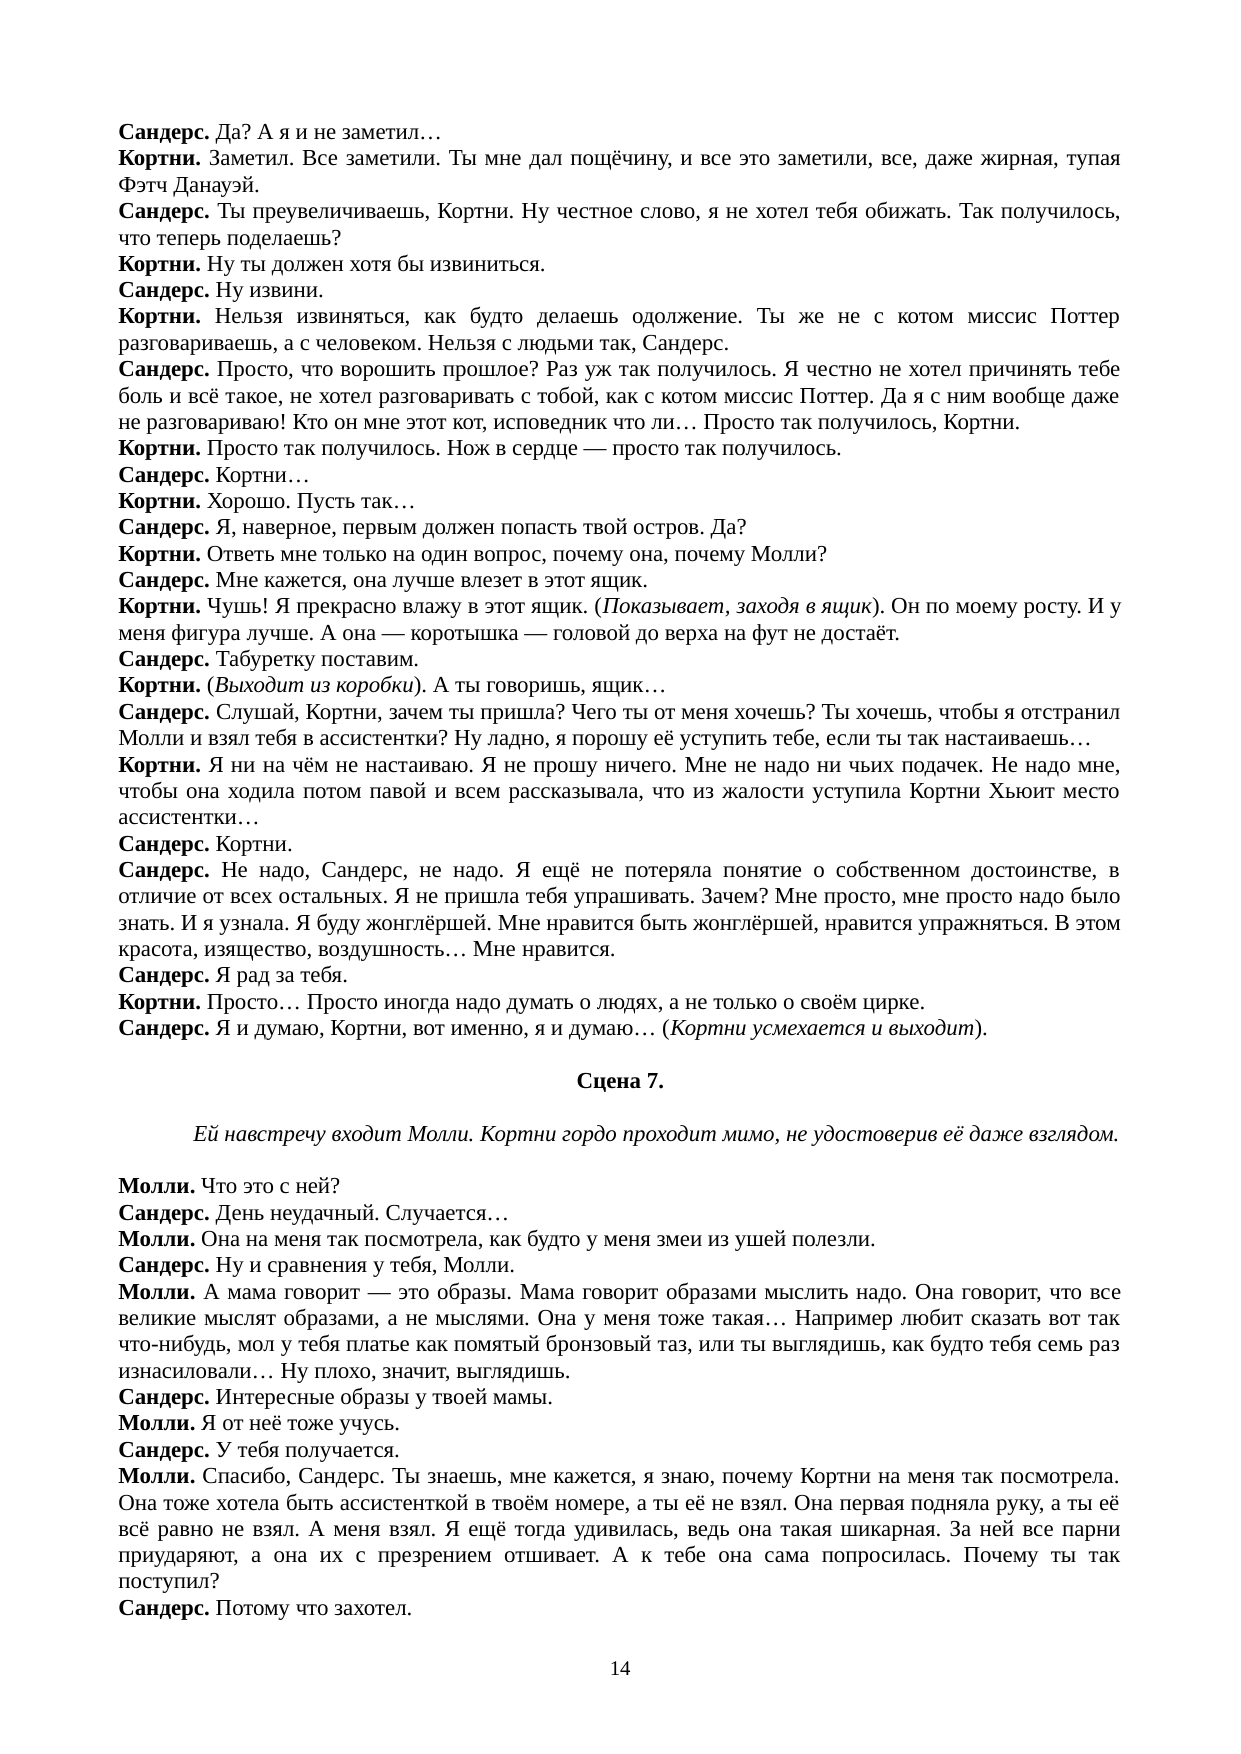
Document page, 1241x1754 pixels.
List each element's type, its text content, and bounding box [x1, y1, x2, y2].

text Сандерс. Потому что захотел. [118, 1594, 1122, 1620]
text Сандерс. Да? А я и не заметил… [118, 118, 1122, 144]
text Сандерс. Я, наверное, первым должен попасть твой остров. Да? [118, 513, 1122, 540]
text Кортни. Я ни на чём не настаиваю. Я не прошу ничего. Мне не надо ни чьих подачек. Не надо мне, чтобы она ходила потом павой и всем рассказывала, что из жалости уступила Кортни Хьюит место ассистентки… [118, 751, 1122, 830]
text Молли. Я от неё тоже учусь. [118, 1409, 1122, 1436]
text Кортни. Ну ты должен хотя бы извиниться. [118, 250, 1122, 276]
text Кортни. (Выходит из коробки). А ты говоришь, ящик… [118, 672, 1122, 698]
text Молли. Спасибо, Сандерс. Ты знаешь, мне кажется, я знаю, почему Кортни на меня так посмотрела. Она тоже хотела быть ассистенткой в твоём номере, а ты её не взял. Она первая подняла руку, а ты её всё равно не взял. А меня взял. Я ещё тогда удивилась, ведь она такая шикарная. За ней все парни приударяют, а она их с презрением отшивает. А к тебе она сама попросилась. Почему ты так поступил? [118, 1462, 1122, 1594]
text Сандерс. День неудачный. Случается… [118, 1199, 1122, 1225]
text Ей навстречу входит Молли. Кортни гордо проходит мимо, не удостоверив её даже взглядом. [118, 1119, 1122, 1146]
text Сандерс. Не надо, Сандерс, не надо. Я ещё не потеряла понятие о собственном достоинстве, в отличие от всех остальных. Я не пришла тебя упрашивать. Зачем? Мне просто, мне просто надо было знать. И я узнала. Я буду жонглёршей. Мне нравится быть жонглёршей, нравится упражняться. В этом красота, изящество, воздушность… Мне нравится. [118, 856, 1122, 961]
text Сандерс. Ну извини. [118, 276, 1122, 303]
text Кортни. Просто так получилось. Нож в сердце — просто так получилось. [118, 434, 1122, 461]
text Сандерс. Я рад за тебя. [118, 961, 1122, 988]
text Сцена 7. [118, 1067, 1122, 1093]
text Кортни. Заметил. Все заметили. Ты мне дал пощёчину, и все это заметили, все, даже жирная, тупая Фэтч Данауэй. [118, 144, 1122, 197]
text Кортни. Ответь мне только на один вопрос, почему она, почему Молли? [118, 540, 1122, 566]
text Сандерс. Ну и сравнения у тебя, Молли. [118, 1251, 1122, 1278]
text Сандерс. Просто, что ворошить прошлое? Раз уж так получилось. Я честно не хотел причинять тебе боль и всё такое, не хотел разговаривать с тобой, как с котом миссис Поттер. Да я с ним вообще даже не разговариваю! Кто он мне этот кот, исповедник что ли… Просто так получилось, Кортни. [118, 355, 1122, 434]
text Сандерс. Интересные образы у твоей мамы. [118, 1383, 1122, 1409]
text Кортни. Хорошо. Пусть так… [118, 487, 1122, 513]
text Сандерс. Мне кажется, она лучше влезет в этот ящик. [118, 566, 1122, 592]
text Сандерс. Слушай, Кортни, зачем ты пришла? Чего ты от меня хочешь? Ты хочешь, чтобы я отстранил Молли и взял тебя в ассистентки? Ну ладно, я порошу её уступить тебе, если ты так настаиваешь… [118, 698, 1122, 751]
text Молли. Она на меня так посмотрела, как будто у меня змеи из ушей полезли. [118, 1225, 1122, 1251]
text Сандерс. Ты преувеличиваешь, Кортни. Ну честное слово, я не хотел тебя обижать. Так получилось, что теперь поделаешь? [118, 197, 1122, 250]
text Сандерс. Кортни. [118, 830, 1122, 856]
text Сандерс. Кортни… [118, 461, 1122, 487]
text Молли. Что это с ней? [118, 1172, 1122, 1199]
text Сандерс. Табуретку поставим. [118, 645, 1122, 672]
text Сандерс. У тебя получается. [118, 1436, 1122, 1462]
text Сандерс. Я и думаю, Кортни, вот именно, я и думаю… (Кортни усмехается и выходит). [118, 1014, 1122, 1041]
text Кортни. Нельзя извиняться, как будто делаешь одолжение. Ты же не с котом миссис Поттер разговариваешь, а с человеком. Нельзя с людьми так, Сандерс. [118, 303, 1122, 355]
text Кортни. Чушь! Я прекрасно влажу в этот ящик. (Показывает, заходя в ящик). Он по моему росту. И у меня фигура лучше. А она — коротышка — головой до верха на фут не достаёт. [118, 592, 1122, 645]
text Кортни. Просто… Просто иногда надо думать о людях, а не только о своём цирке. [118, 988, 1122, 1014]
text Молли. А мама говорит — это образы. Мама говорит образами мыслить надо. Она говорит, что все великие мыслят образами, а не мыслями. Она у меня тоже такая… Например любит сказать вот так что-нибудь, мол у тебя платье как помятый бронзовый таз, или ты выглядишь, как будто тебя семь раз изнасиловали… Ну плохо, значит, выглядишь. [118, 1278, 1122, 1383]
